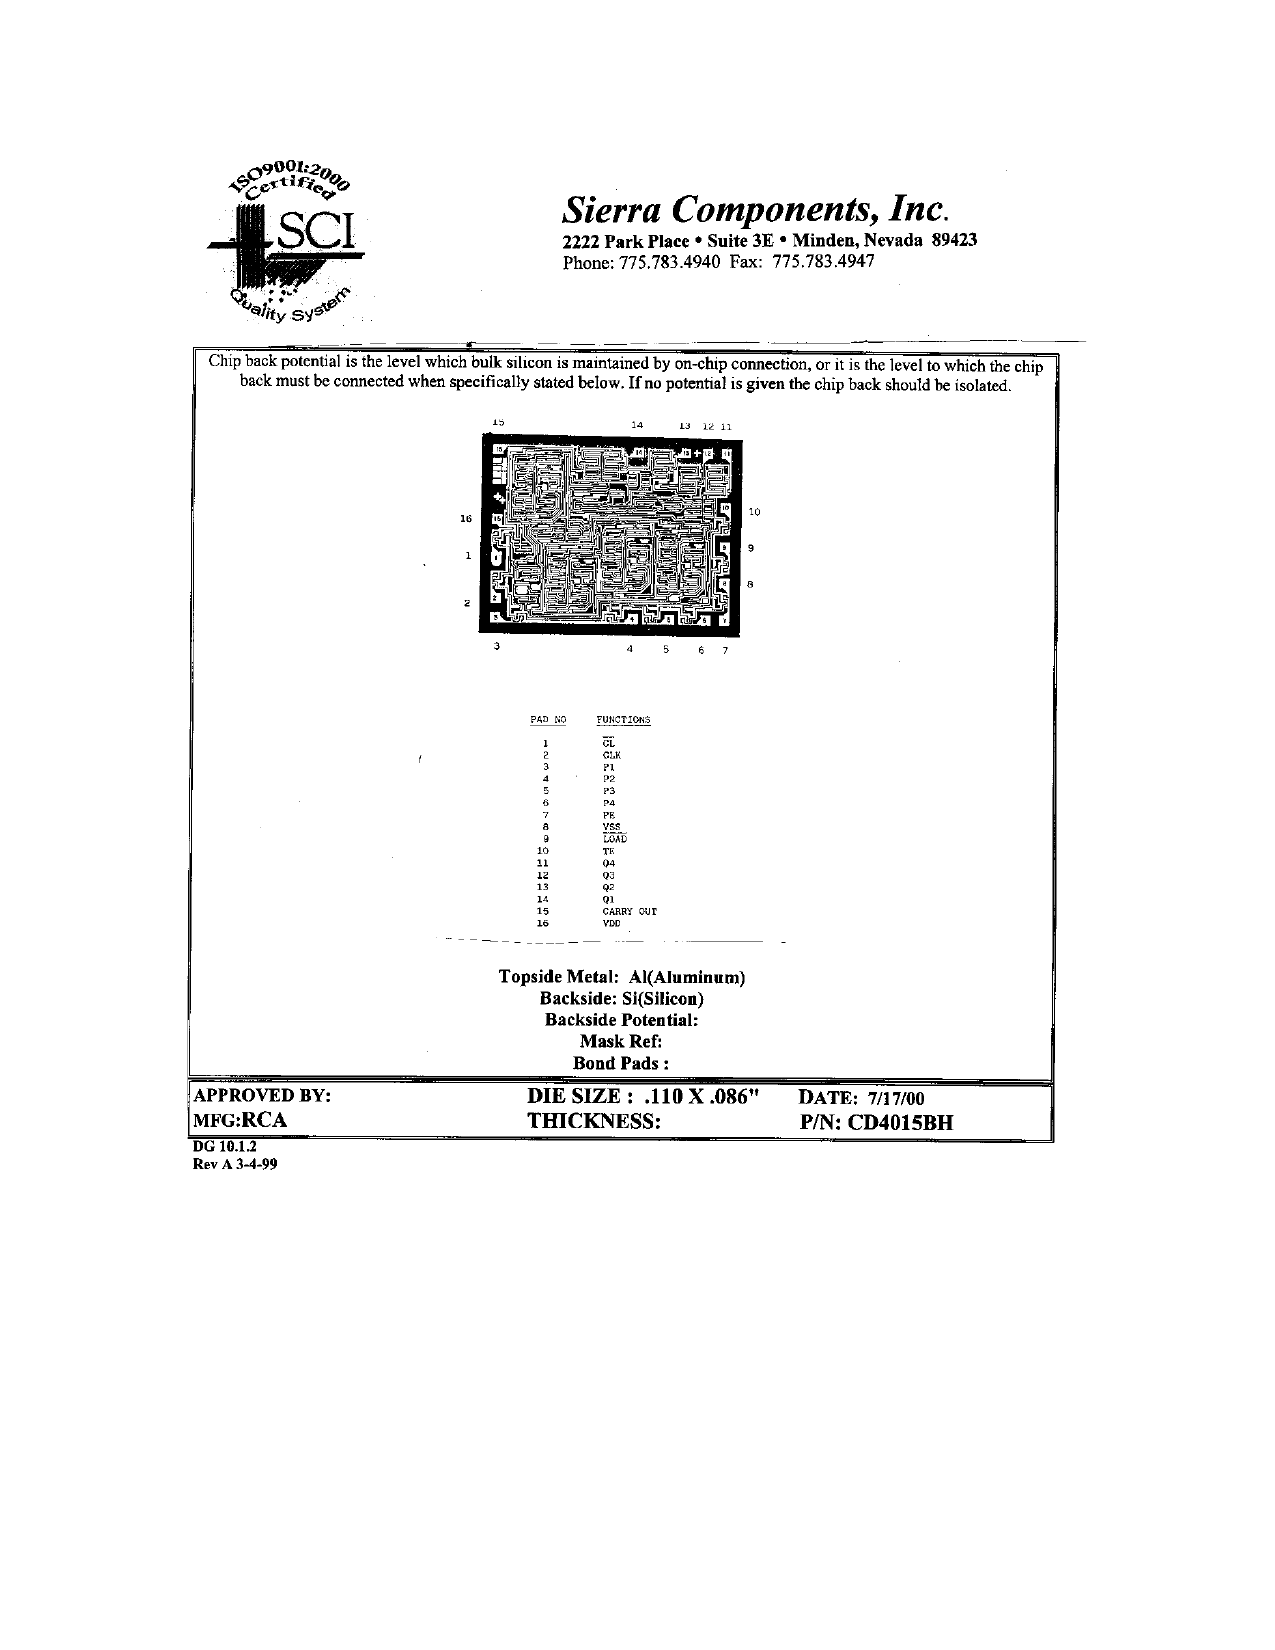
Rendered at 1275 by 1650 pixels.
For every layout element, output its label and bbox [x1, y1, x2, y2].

picture [187, 150, 1087, 1188]
